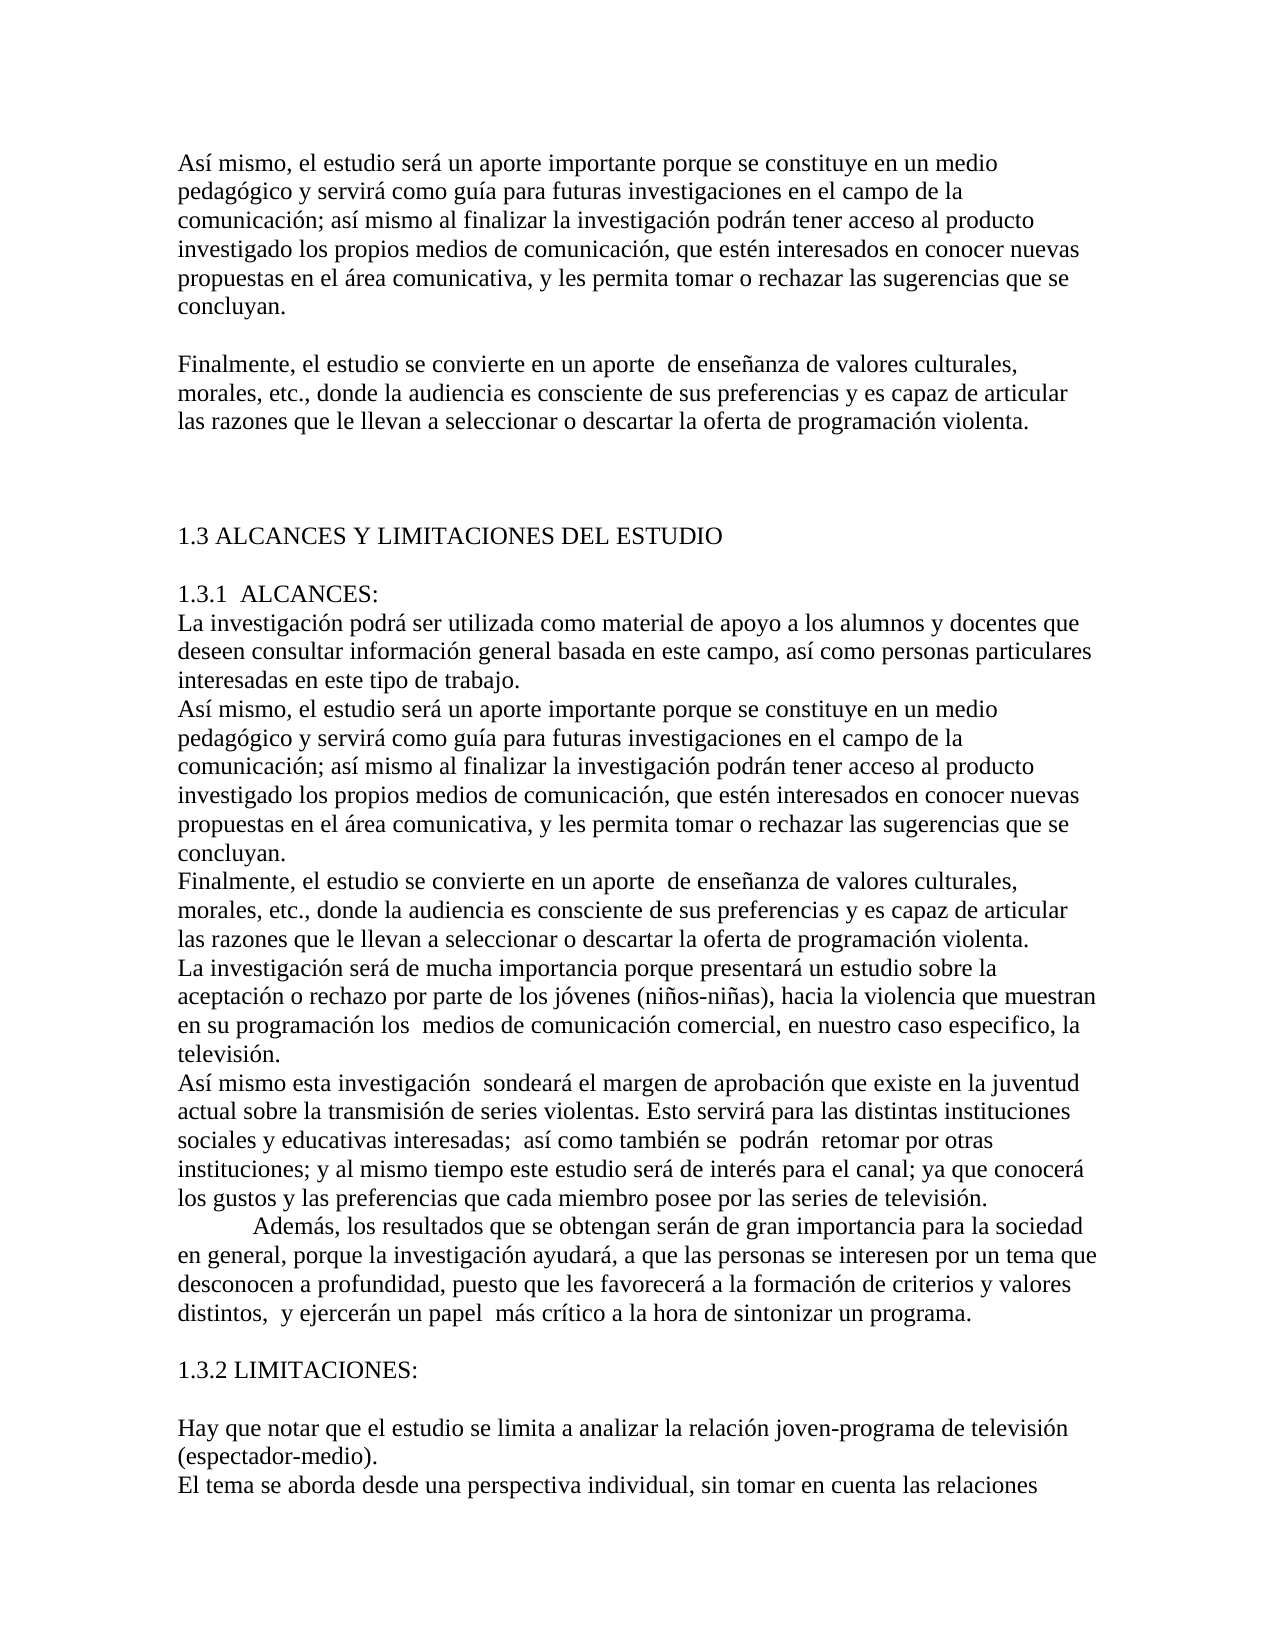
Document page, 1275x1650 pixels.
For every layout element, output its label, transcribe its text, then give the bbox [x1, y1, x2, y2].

text Hay que notar que el estudio se limita a analizar la relación joven-programa de televisión (espectador-medio). [177, 1413, 1098, 1470]
text Así mismo esta investigación sondeará el margen de aprobación que existe en la juventud actual sobre la transmisión de series violentas. Esto servirá para las distintas instituciones sociales y educativas interesadas; así como también se podrán retomar por otras instituciones; y al mismo tiempo este estudio será de interés para el canal; ya que conocerá los gustos y las preferencias que cada miembro posee por las series de televisión. [177, 1068, 1098, 1211]
text Finalmente, el estudio se convierte en un aporte de enseñanza de valores culturales, morales, etc., donde la audiencia es consciente de sus preferencias y es capaz de articular las razones que le llevan a seleccionar o descartar la oferta de programación violenta. [177, 866, 1098, 953]
text Además, los resultados que se obtengan serán de gran importancia para la sociedad en general, porque la investigación ayudará, a que las personas se interesen por un tema que desconocen a profundidad, puesto que les favorecerá a la formación de criterios y valores distintos, y ejercerán un papel más crítico a la hora de sintonizar un programa. [177, 1211, 1098, 1326]
text 1.3.1 ALCANCES: [177, 579, 1098, 608]
text 1.3.2 LIMITACIONES: [177, 1355, 1098, 1384]
text La investigación podrá ser utilizada como material de apoyo a los alumnos y docentes que deseen consultar información general basada en este campo, así como personas particulares interesadas en este tipo de trabajo. [177, 608, 1098, 694]
text 1.3 ALCANCES Y LIMITACIONES DEL ESTUDIO [177, 521, 1098, 550]
text La investigación será de mucha importancia porque presentará un estudio sobre la aceptación o rechazo por parte de los jóvenes (niños-niñas), hacia la violencia que muestran en su programación los medios de comunicación comercial, en nuestro caso especifico, la televisión. [177, 953, 1098, 1068]
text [177, 1470, 1098, 1499]
text Finalmente, el estudio se convierte en un aporte de enseñanza de valores culturales, morales, etc., donde la audiencia es consciente de sus preferencias y es capaz de articular las razones que le llevan a seleccionar o descartar la oferta de programación violenta. [177, 349, 1098, 435]
text Así mismo, el estudio será un aporte importante porque se constituye en un medio pedagógico y servirá como guía para futuras investigaciones en el campo de la comunicación; así mismo al finalizar la investigación podrán tener acceso al producto investigado los propios medios de comunicación, que estén interesados en conocer nuevas propuestas en el área comunicativa, y les permita tomar o rechazar las sugerencias que se concluyan. [177, 694, 1098, 866]
text Así mismo, el estudio será un aporte importante porque se constituye en un medio pedagógico y servirá como guía para futuras investigaciones en el campo de la comunicación; así mismo al finalizar la investigación podrán tener acceso al producto investigado los propios medios de comunicación, que estén interesados en conocer nuevas propuestas en el área comunicativa, y les permita tomar o rechazar las sugerencias que se concluyan. [177, 148, 1098, 320]
